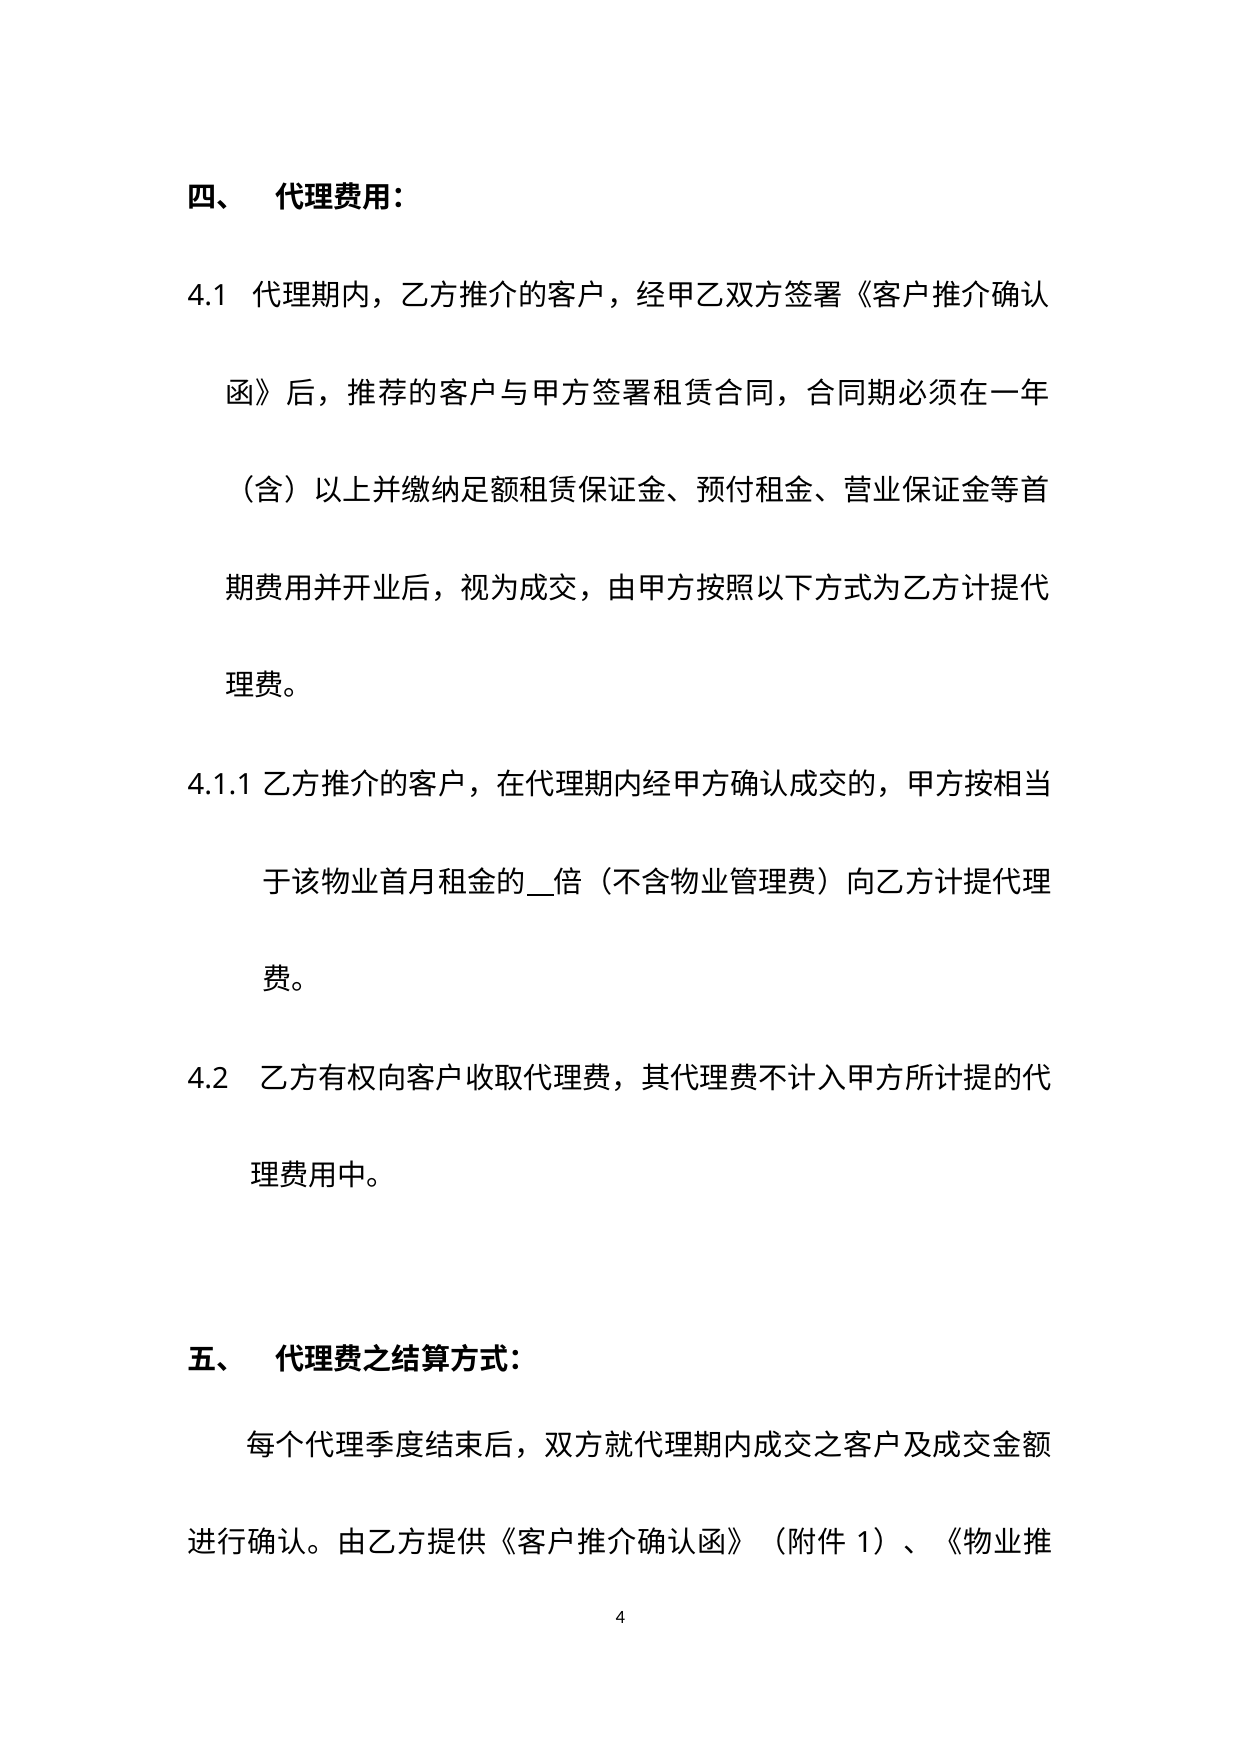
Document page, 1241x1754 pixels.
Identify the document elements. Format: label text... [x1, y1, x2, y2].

list 乙方有权向客户收取代理费，其代理费不计入甲方所计提的代理费用中。 [187, 1043, 1053, 1205]
list 乙方推介的客户，在代理期内经甲方确认成交的，甲方按相当于该物业首月租金的 倍（不含物业管理费）向乙方计提代理费。 [187, 749, 1053, 1009]
list 代理费用： [187, 162, 1053, 227]
list 代理费之结算方式： [187, 1324, 1053, 1389]
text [187, 1410, 1053, 1572]
list 代理期内，乙方推介的客户，经甲乙双方签署《客户推介确认函》后，推荐的客户与甲方签署租赁合同，合同期必须在一年（含）以上并缴纳足额租赁保证金、预付租金、营业保证金等首期费用并开业后，视为成交，由甲方按照以下方式为乙方计提代理费。 [187, 261, 1053, 716]
